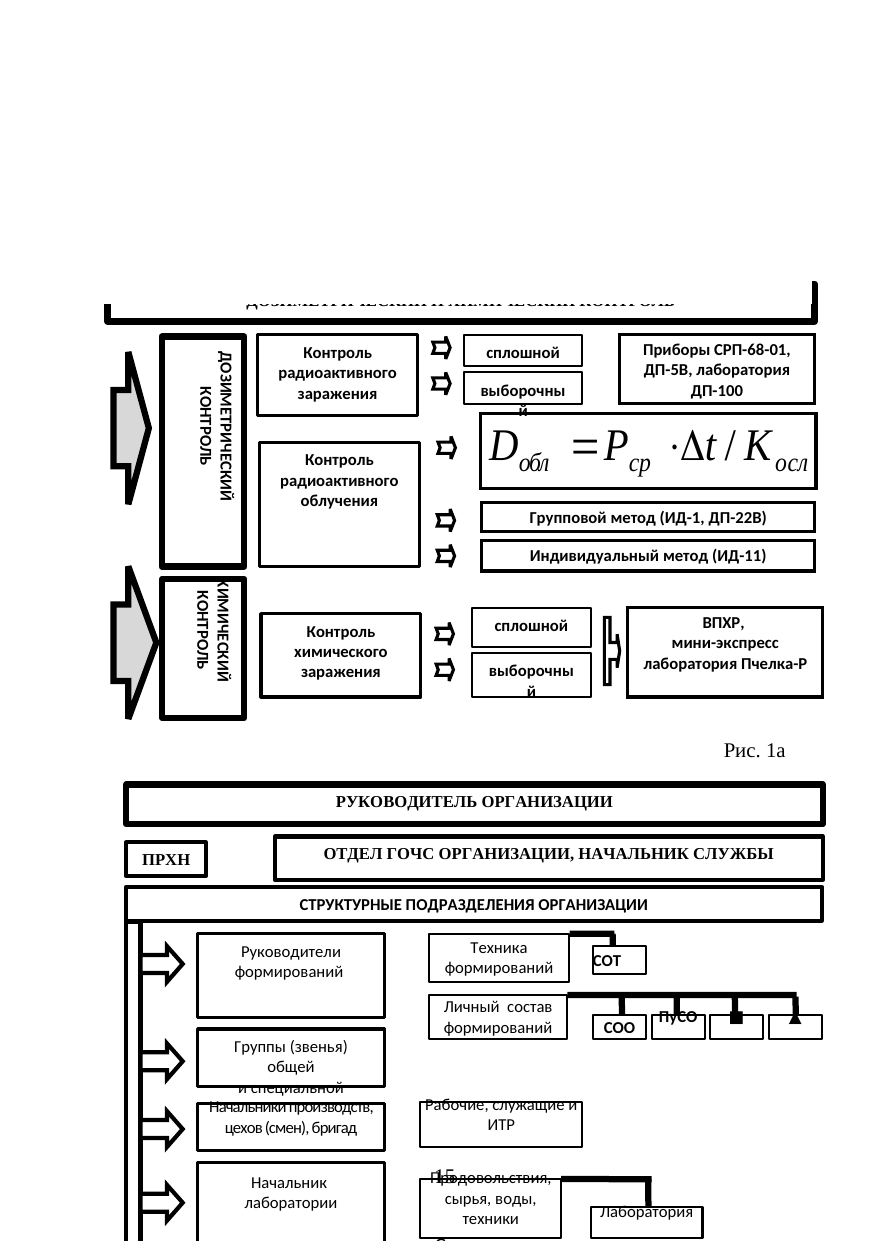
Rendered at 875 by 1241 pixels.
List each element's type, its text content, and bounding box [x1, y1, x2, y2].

text Рис. 1а [109, 737, 786, 762]
